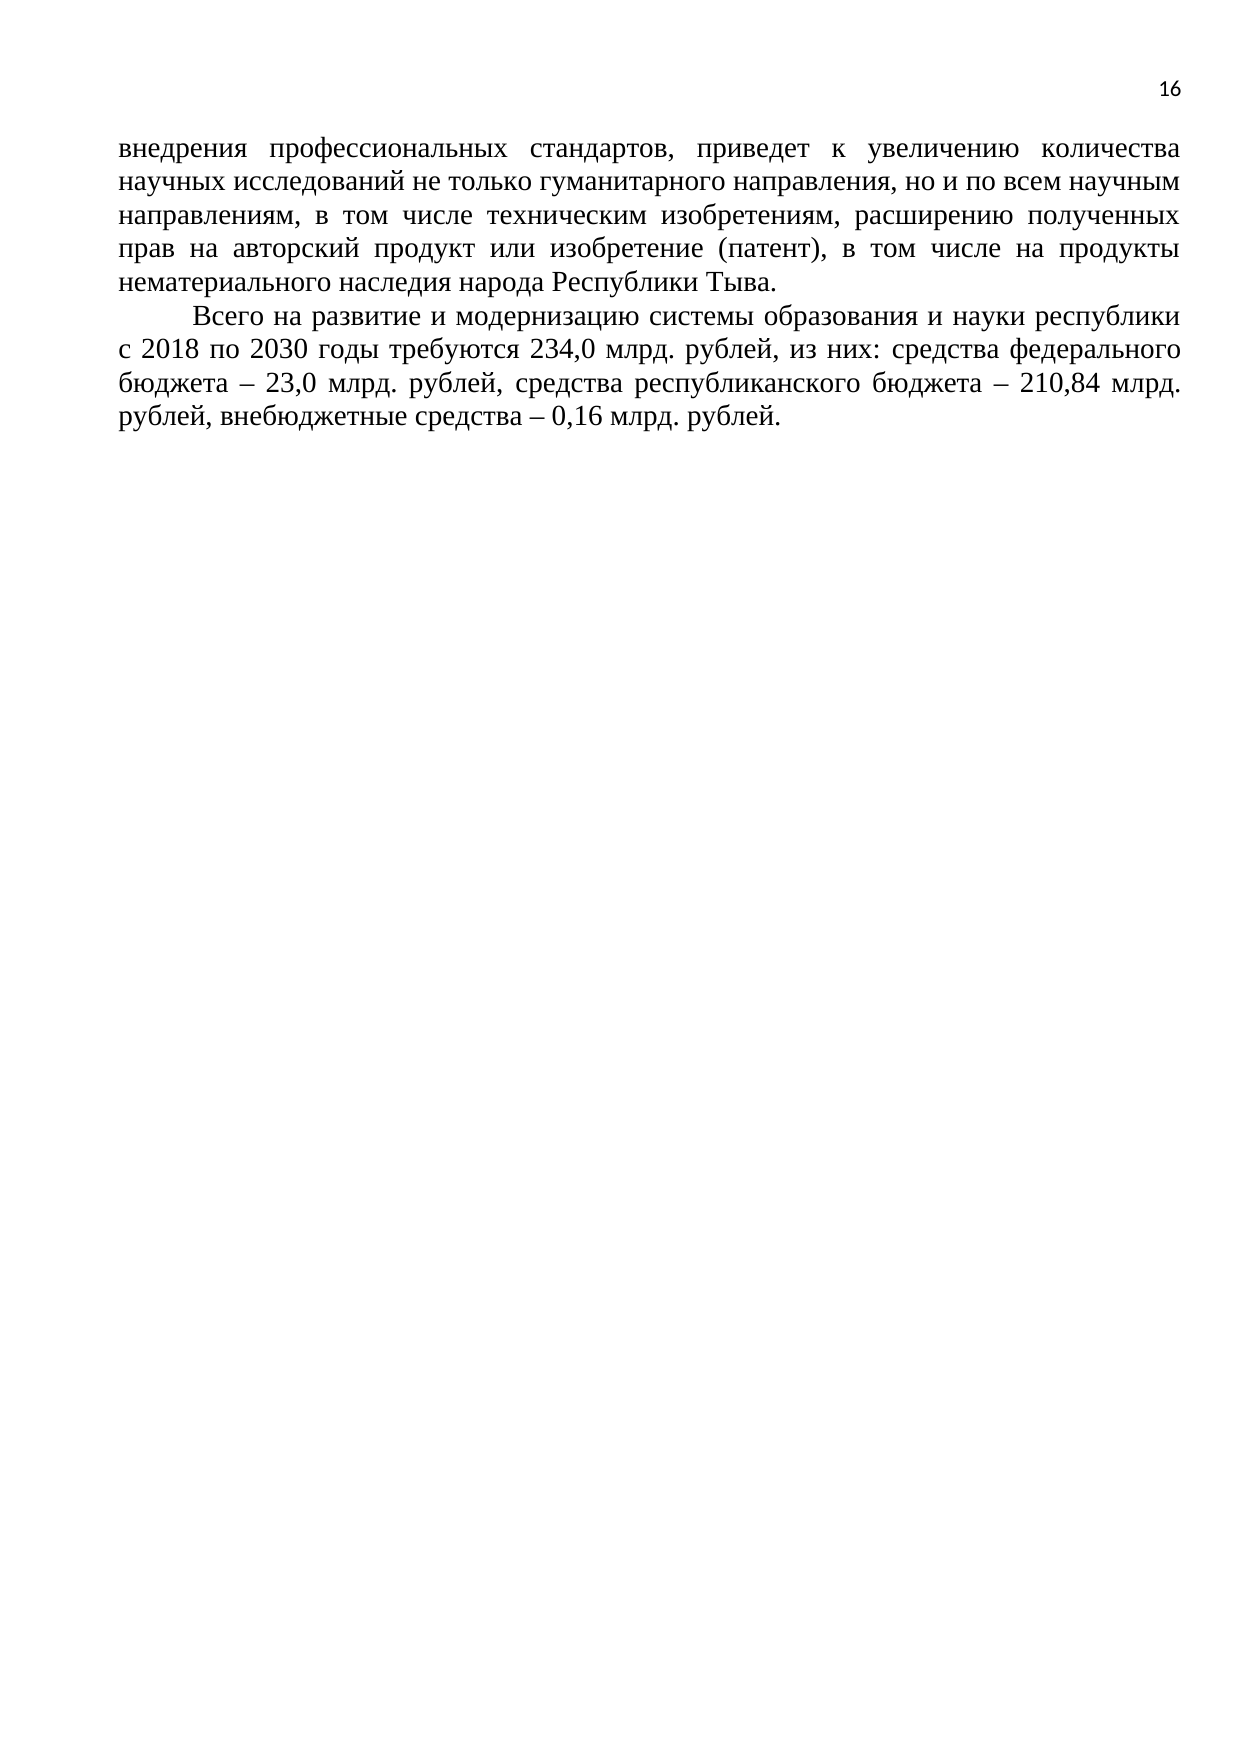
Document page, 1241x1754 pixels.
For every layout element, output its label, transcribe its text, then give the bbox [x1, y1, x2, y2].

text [118, 130, 1181, 298]
text Всего на развитие и модернизацию системы образования и науки республики с 2018 по 2030 годы требуются 234,0 млрд. рублей, из них: средства федерального бюджета – 23,0 млрд. рублей, средства республиканского бюджета – 210,84 млрд. рублей, внебюджетные средства – 0,16 млрд. рублей. [118, 298, 1181, 432]
